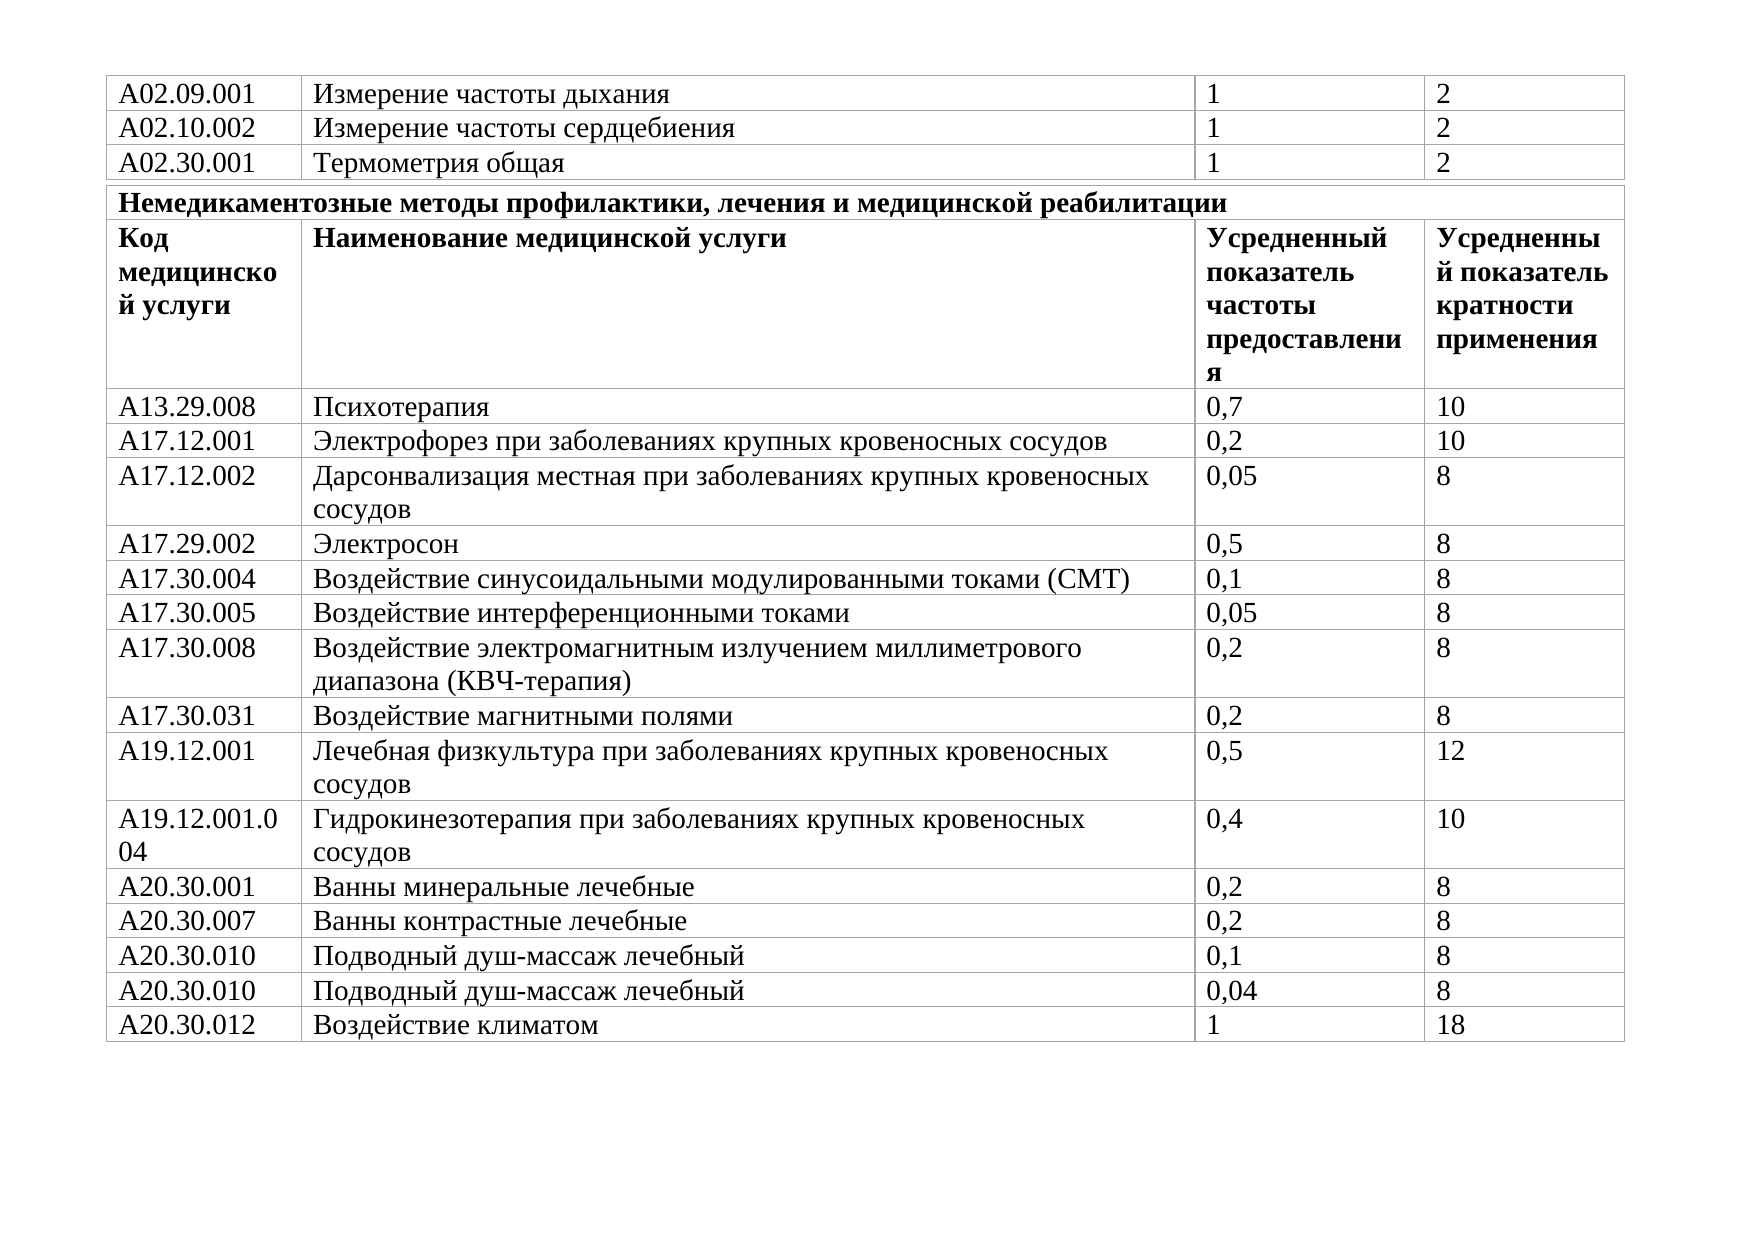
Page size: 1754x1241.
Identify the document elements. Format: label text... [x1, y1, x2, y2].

table_cell 0,05 [1196, 595, 1424, 629]
table_cell 0,7 [1196, 389, 1424, 422]
table_cell 8 [1425, 698, 1624, 732]
table_cell 0,2 [1196, 869, 1424, 902]
table_cell 1 [1196, 76, 1424, 109]
table_cell 2 [1425, 76, 1624, 109]
table_cell 8 [1425, 595, 1624, 629]
table_cell 8 [1425, 630, 1624, 697]
table_cell 0,2 [1196, 698, 1424, 732]
table_cell A20.30.010 [107, 938, 301, 972]
table_cell 1 [1196, 145, 1424, 179]
table_cell A17.12.001 [107, 424, 301, 457]
table_cell A17.12.002 [107, 458, 301, 525]
table_cell 8 [1425, 904, 1624, 937]
table_cell 0,5 [1196, 526, 1424, 560]
table_cell A02.09.001 [107, 76, 301, 109]
table_header Немедикаментозные методы профилактики, лечения и медицинской реабилитации [107, 186, 1624, 219]
table_cell A17.30.008 [107, 630, 301, 697]
table_cell 0,04 [1196, 973, 1424, 1006]
table_cell 8 [1425, 526, 1624, 560]
table_cell Лечебная физкультура при заболеваниях крупных кровеносных сосудов [302, 733, 1194, 800]
table_cell Воздействие магнитными полями [302, 698, 1194, 732]
table_cell Усредненный показатель частоты предоставления [1196, 220, 1424, 388]
table_cell 0,2 [1196, 904, 1424, 937]
table_cell 10 [1425, 801, 1624, 868]
table_cell 0,1 [1196, 938, 1424, 972]
table_cell Воздействие электромагнитным излучением миллиметрового диапазона (КВЧ-терапия) [302, 630, 1194, 697]
table_cell Измерение частоты дыхания [302, 76, 1194, 109]
table_cell 8 [1425, 973, 1624, 1006]
table_cell A02.10.002 [107, 111, 301, 144]
table_cell 10 [1425, 424, 1624, 457]
table_cell A02.30.001 [107, 145, 301, 179]
table_cell 8 [1425, 938, 1624, 972]
table_cell Дарсонвализация местная при заболеваниях крупных кровеносных сосудов [302, 458, 1194, 525]
table_cell Ванны минеральные лечебные [302, 869, 1194, 902]
table_cell Усредненный показатель кратности применения [1425, 220, 1624, 388]
table_cell A20.30.001 [107, 869, 301, 902]
table_cell Ванны контрастные лечебные [302, 904, 1194, 937]
table_cell A20.30.007 [107, 904, 301, 937]
table_cell Термометрия общая [302, 145, 1194, 179]
table_cell A13.29.008 [107, 389, 301, 422]
table_cell Наименование медицинской услуги [302, 220, 1194, 388]
table_cell Воздействие климатом [302, 1007, 1194, 1041]
table_cell Электрофорез при заболеваниях крупных кровеносных сосудов [302, 424, 1194, 457]
table_cell Код медицинской услуги [107, 220, 301, 388]
table_cell 2 [1425, 145, 1624, 179]
table_cell Гидрокинезотерапия при заболеваниях крупных кровеносных сосудов [302, 801, 1194, 868]
table_cell 0,2 [1196, 424, 1424, 457]
table_cell 8 [1425, 869, 1624, 902]
table_cell 0,5 [1196, 733, 1424, 800]
table_cell A17.30.004 [107, 561, 301, 594]
table_cell 0,4 [1196, 801, 1424, 868]
table_cell 1 [1196, 111, 1424, 144]
table_cell Подводный душ-массаж лечебный [302, 973, 1194, 1006]
table_cell 0,2 [1196, 630, 1424, 697]
table_cell 0,1 [1196, 561, 1424, 594]
table_cell 8 [1425, 561, 1624, 594]
table_cell A19.12.001 [107, 733, 301, 800]
table_cell Воздействие интерференционными токами [302, 595, 1194, 629]
table_cell 8 [1425, 458, 1624, 525]
table_cell Воздействие синусоидальными модулированными токами (СМТ) [302, 561, 1194, 594]
table_cell 0,05 [1196, 458, 1424, 525]
table_cell A20.30.012 [107, 1007, 301, 1041]
table_cell Психотерапия [302, 389, 1194, 422]
table_cell Измерение частоты сердцебиения [302, 111, 1194, 144]
table_cell 2 [1425, 111, 1624, 144]
table_cell 18 [1425, 1007, 1624, 1041]
table_cell 10 [1425, 389, 1624, 422]
table_cell Подводный душ-массаж лечебный [302, 938, 1194, 972]
table_cell Электросон [302, 526, 1194, 560]
table_cell 1 [1196, 1007, 1424, 1041]
table_cell A19.12.001.004 [107, 801, 301, 868]
table_cell 12 [1425, 733, 1624, 800]
table_cell A17.29.002 [107, 526, 301, 560]
table_cell A17.30.005 [107, 595, 301, 629]
table_cell A20.30.010 [107, 973, 301, 1006]
table_cell A17.30.031 [107, 698, 301, 732]
